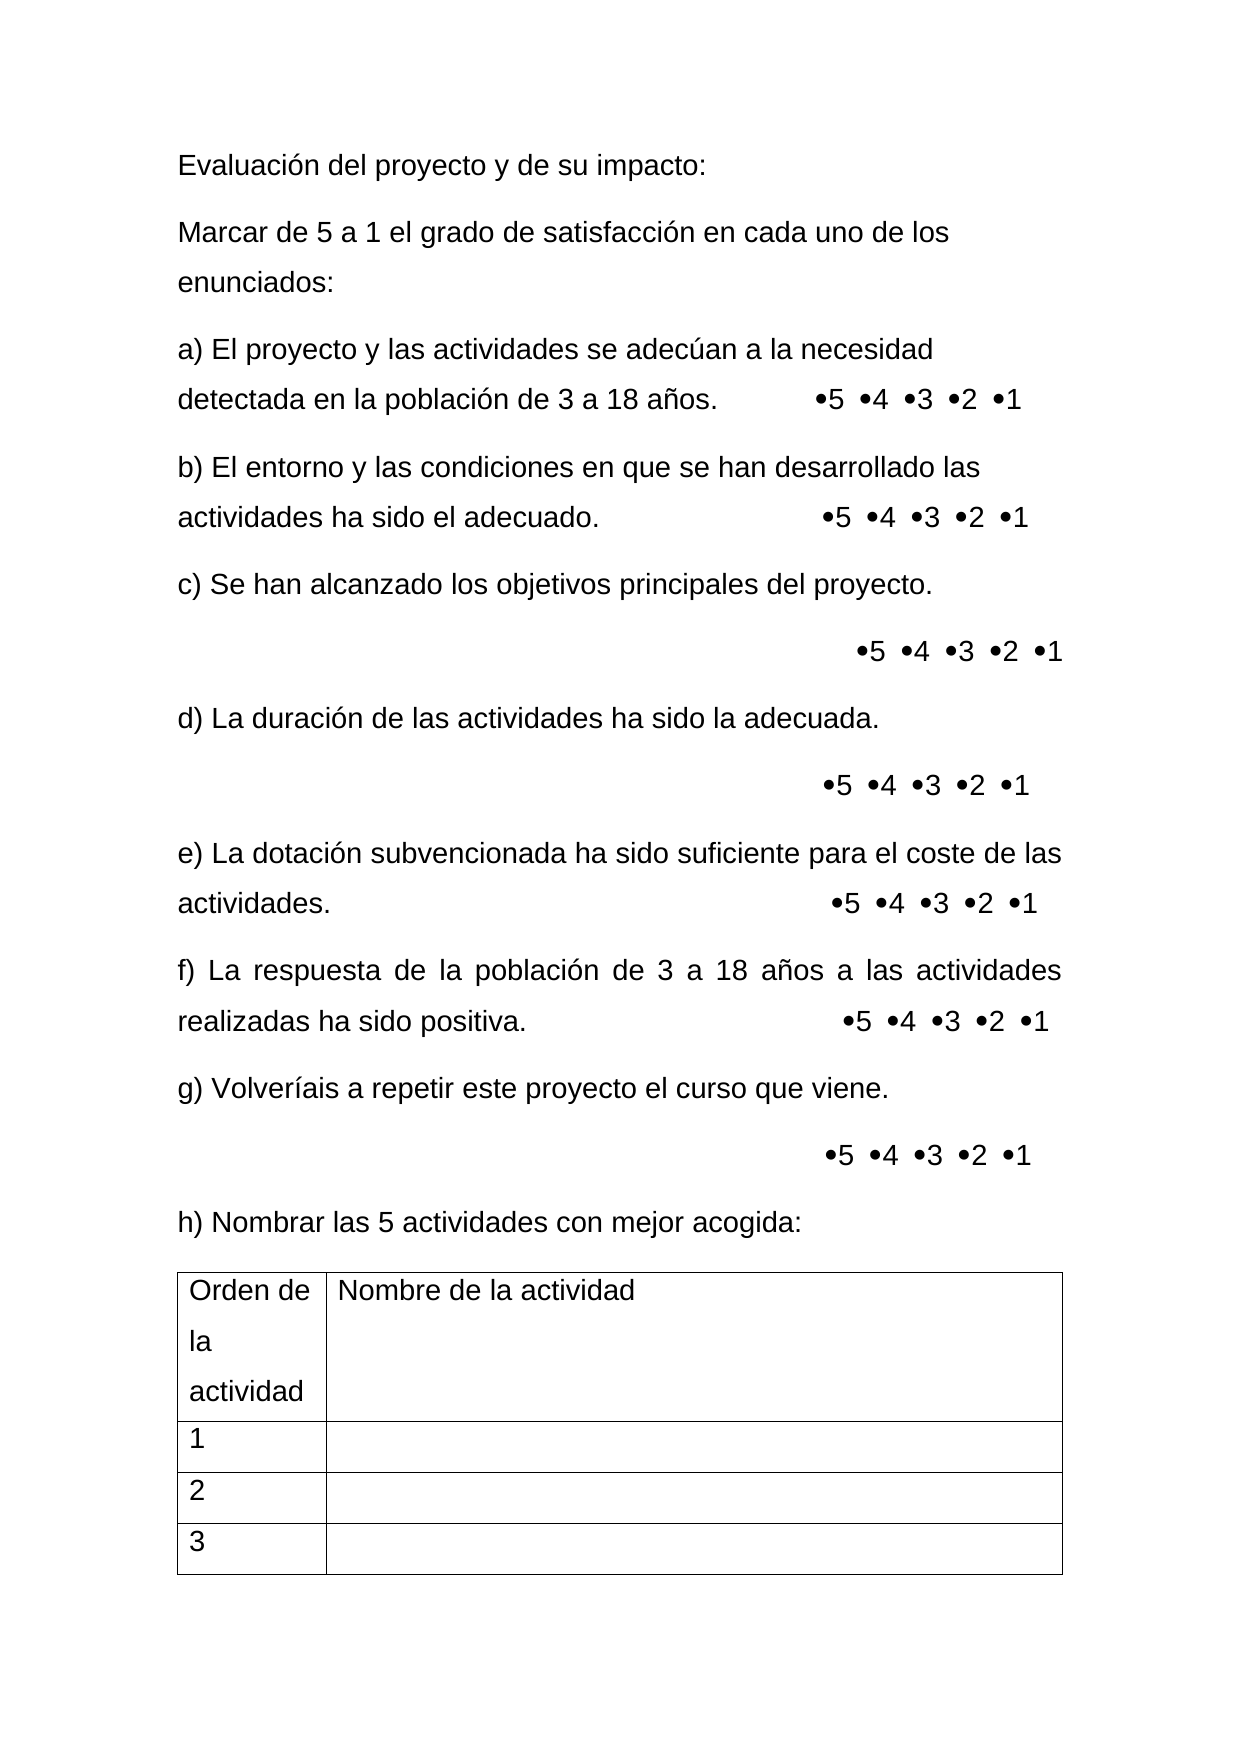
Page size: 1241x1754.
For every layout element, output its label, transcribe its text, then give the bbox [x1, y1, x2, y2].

text Marcar de 5 a 1 el grado de satisfacción en cada uno de los enunciados: [177, 215, 1063, 298]
table_cell [327, 1524, 1062, 1574]
table_cell 1 [178, 1422, 326, 1472]
text 5 4 3 2 1 [693, 768, 1063, 802]
table_cell [327, 1422, 1062, 1472]
text f) La respuesta de la población de 3 a 18 años a las actividades realizadas ha sido positiva. 5 4 3 2 1 [177, 953, 1063, 1037]
text c) Se han alcanzado los objetivos principales del proyecto. [177, 567, 1063, 601]
table_header Nombre de la actividad [327, 1273, 1062, 1421]
text g) Volveríais a repetir este proyecto el curso que viene. [177, 1071, 1063, 1104]
text b) El entorno y las condiciones en que se han desarrollado las actividades ha sido el adecuado. 5 4 3 2 1 [177, 449, 1063, 534]
table_cell 2 [178, 1473, 326, 1523]
table_cell 3 [178, 1524, 326, 1574]
text a) El proyecto y las actividades se adecúan a la necesidad detectada en la población de 3 a 18 años. 5 4 3 2 1 [177, 332, 1063, 416]
text d) La duración de las actividades ha sido la adecuada. [177, 701, 1063, 735]
table_header Orden de la actividad [178, 1273, 326, 1421]
text 5 4 3 2 1 [177, 634, 1063, 668]
text h) Nombrar las 5 actividades con mejor acogida: [177, 1205, 1063, 1239]
text 5 4 3 2 1 [177, 1138, 1063, 1172]
text e) La dotación subvencionada ha sido suficiente para el coste de las actividades. 5 4 3 2 1 [177, 836, 1063, 920]
text Evaluación del proyecto y de su impacto: [177, 148, 1063, 181]
table_cell [327, 1473, 1062, 1523]
